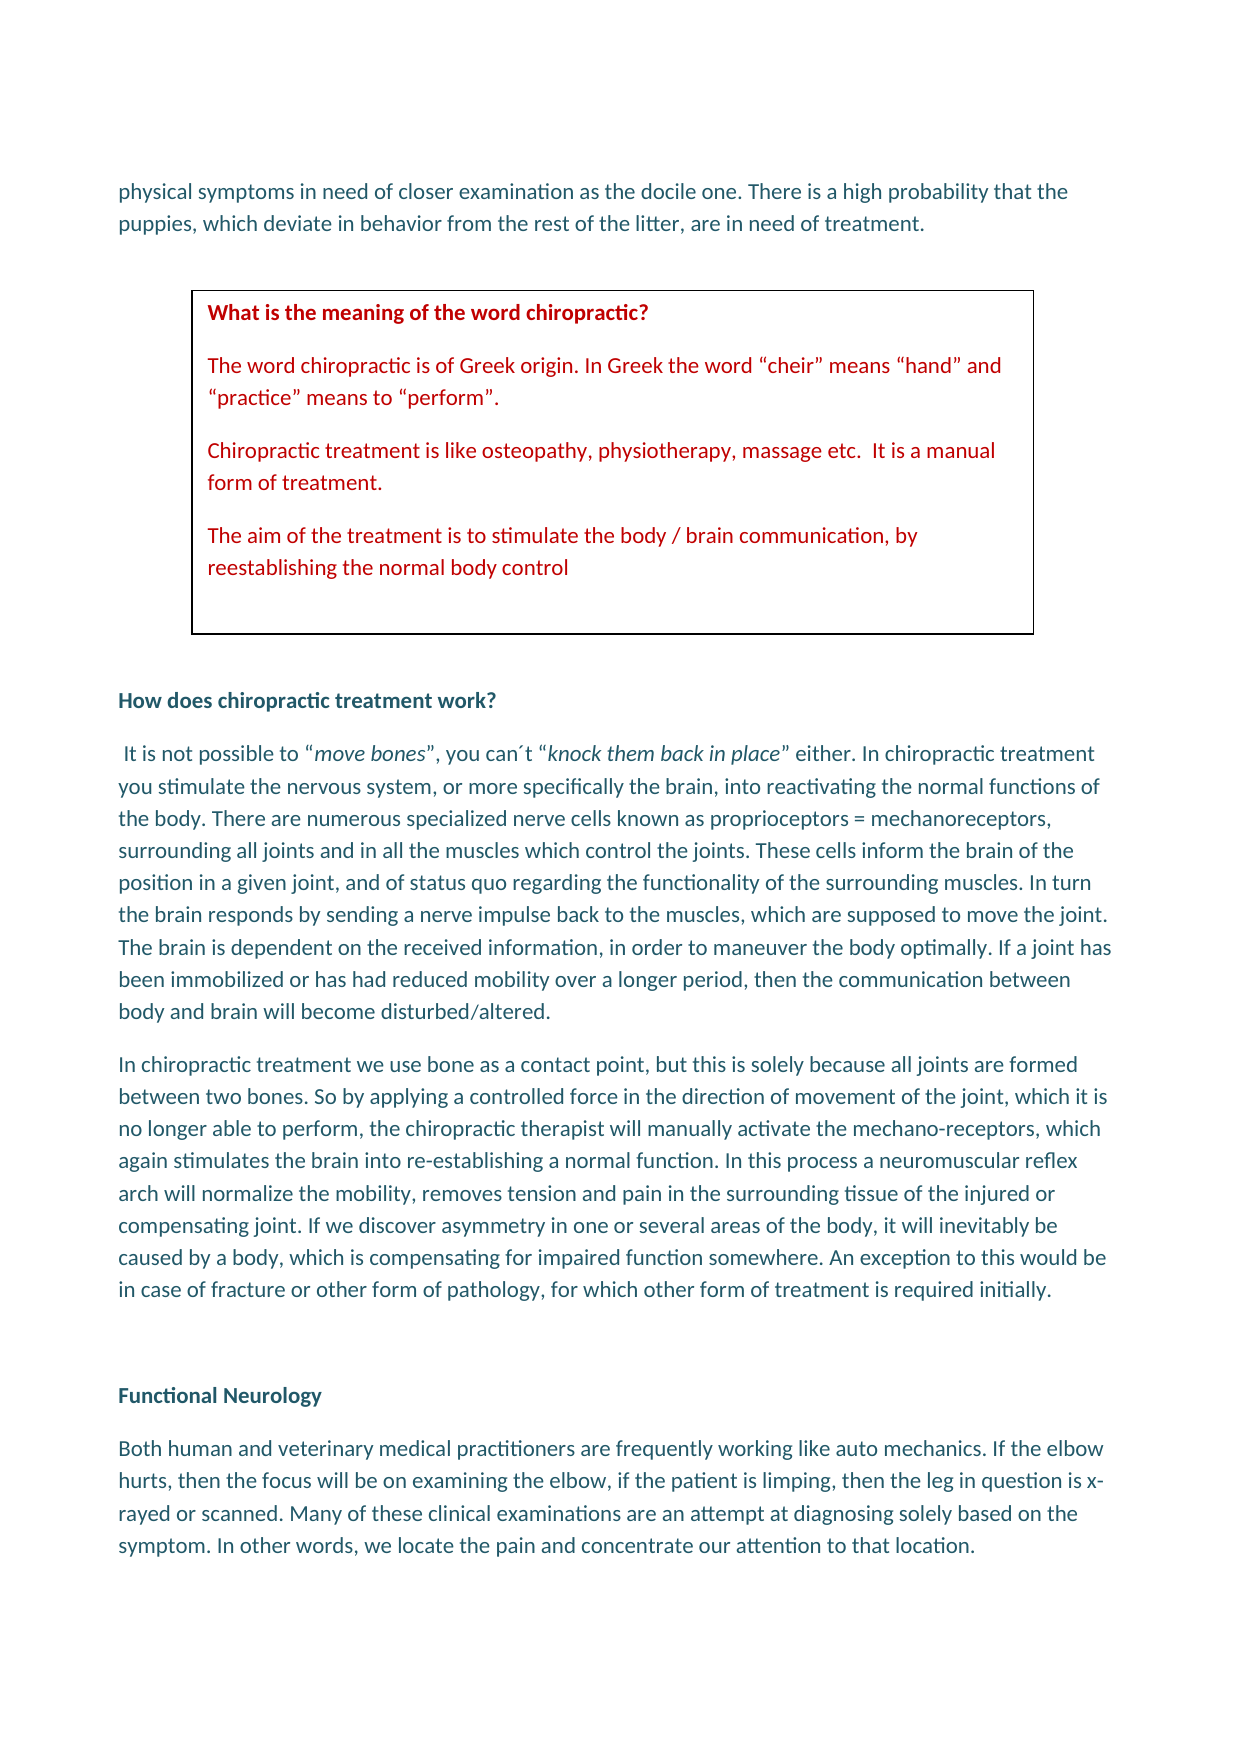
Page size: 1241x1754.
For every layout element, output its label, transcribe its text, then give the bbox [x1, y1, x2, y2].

text Functional Neurology [118, 1381, 1122, 1409]
text How does chiropractic treatment work? [118, 687, 1122, 714]
text In chiropractic treatment we use bone as a contact point, but this is solely because all joints are formed between two bones. So by applying a controlled force in the direction of movement of the joint, which it is no longer able to perform, the chiropractic therapist will manually activate the mechano-receptors, which again stimulates the brain into re-establishing a normal function. In this process a neuromuscular reflex arch will normalize the mobility, removes tension and pain in the surrounding tissue of the injured or compensating joint. If we discover asymmetry in one or several areas of the body, it will inevitably be caused by a body, which is compensating for impaired function somewhere. An exception to this would be in case of fracture or other form of pathology, for which other form of treatment is required initially. [118, 1050, 1122, 1303]
text Both human and veterinary medical practitioners are frequently working like auto mechanics. If the elbow hurts, then the focus will be on examining the elbow, if the patient is limping, then the leg in question is x-rayed or scanned. Many of these clinical examinations are an attempt at diagnosing solely based on the symptom. In other words, we locate the pain and concentrate our attention to that location. [118, 1434, 1122, 1559]
text It is not possible to “move bones”, you can´t “knock them back in place” either. In chiropractic treatment you stimulate the nervous system, or more specifically the brain, into reactivating the normal functions of the body. There are numerous specialized nerve cells known as proprioceptors = mechanoreceptors, surrounding all joints and in all the muscles which control the joints. These cells inform the brain of the position in a given joint, and of status quo regarding the functionality of the surrounding muscles. In turn the brain responds by sending a nerve impulse back to the muscles, which are supposed to move the joint. The brain is dependent on the received information, in order to maneuver the body optimally. If a joint has been immobilized or has had reduced mobility over a longer period, then the communication between body and brain will become disturbed/altered. [118, 739, 1122, 1025]
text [118, 177, 1122, 237]
